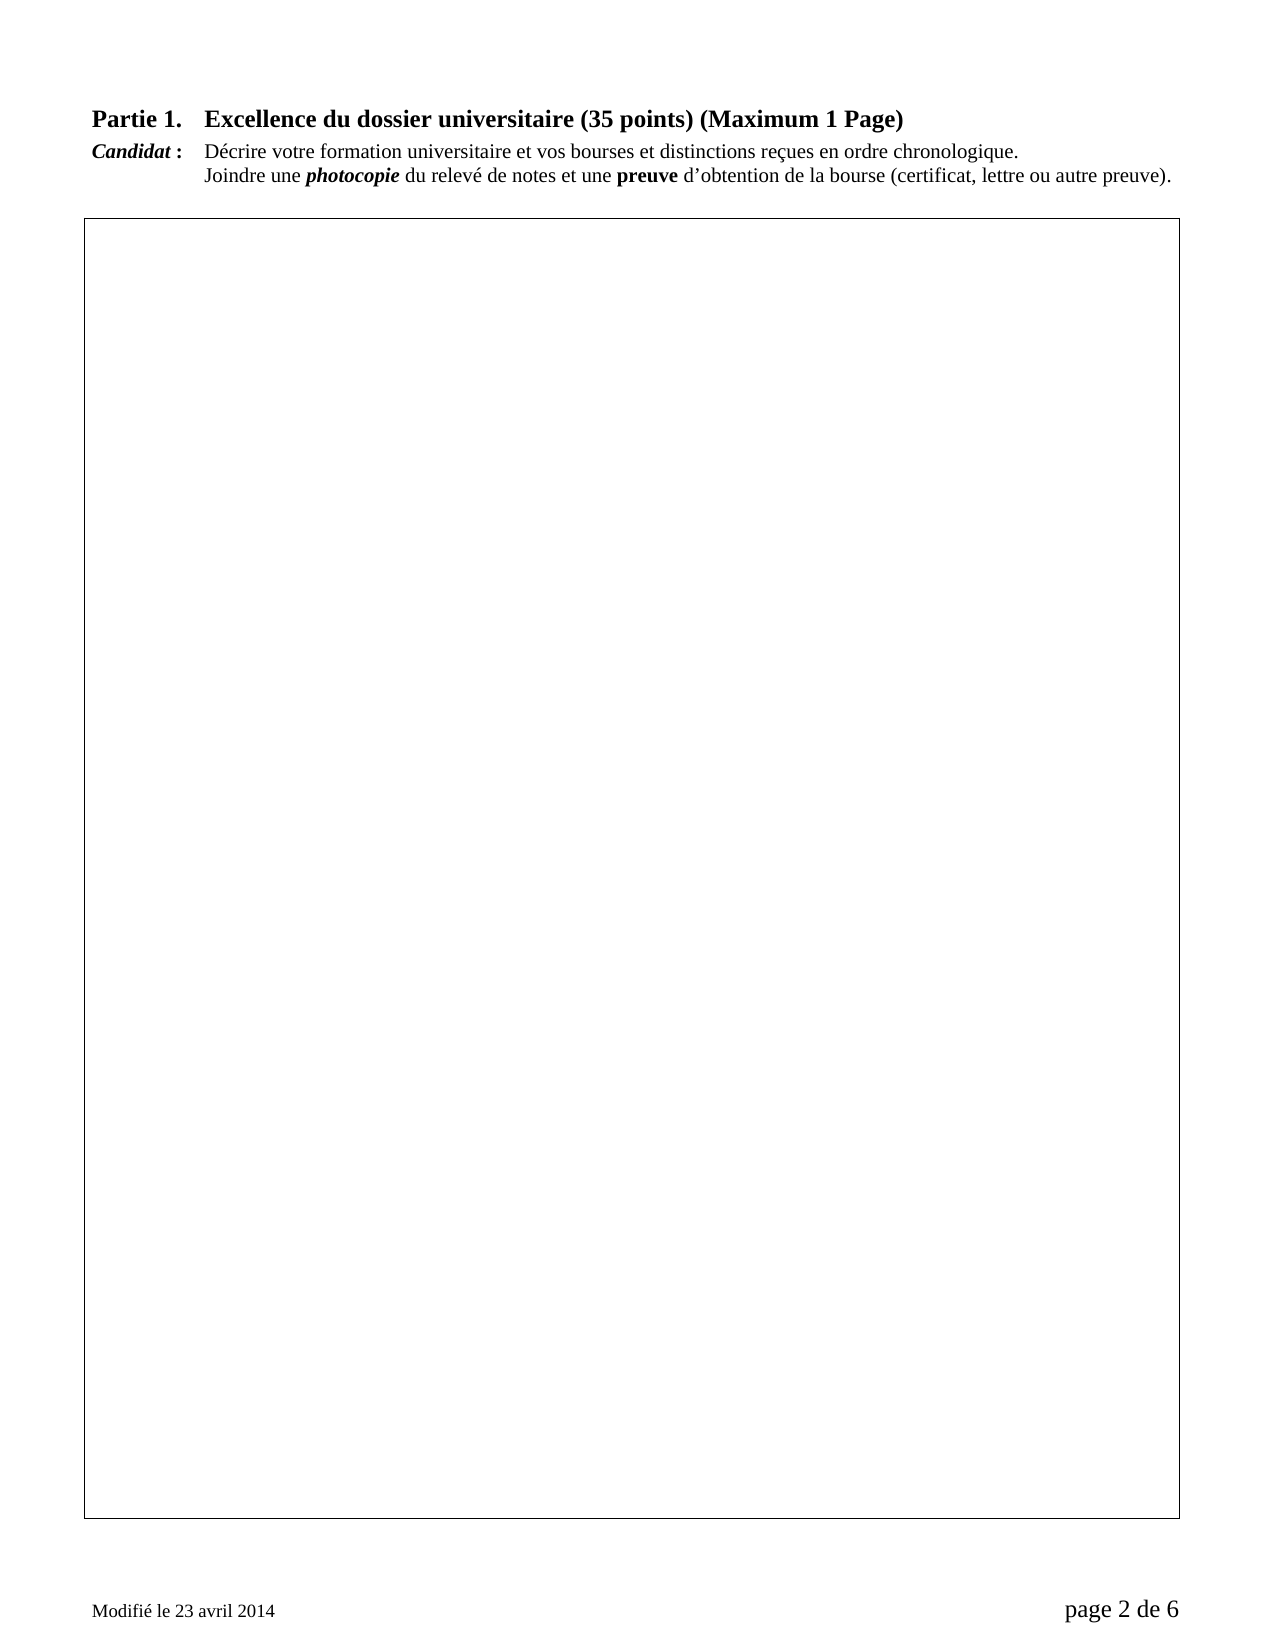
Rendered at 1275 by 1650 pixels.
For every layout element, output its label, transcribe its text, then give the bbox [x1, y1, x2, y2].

subtitle Partie 1. Excellence du dossier universitaire (35 points) (Maximum 1 Page) [92, 104, 1183, 133]
table_header [85, 219, 1179, 1518]
text Candidat : Décrire votre formation universitaire et vos bourses et distinctions reçues en ordre chronologique. Joindre une photocopie du relevé de notes et une preuve d’obtention de la bourse (certificat, lettre ou autre preuve). [92, 139, 1183, 187]
